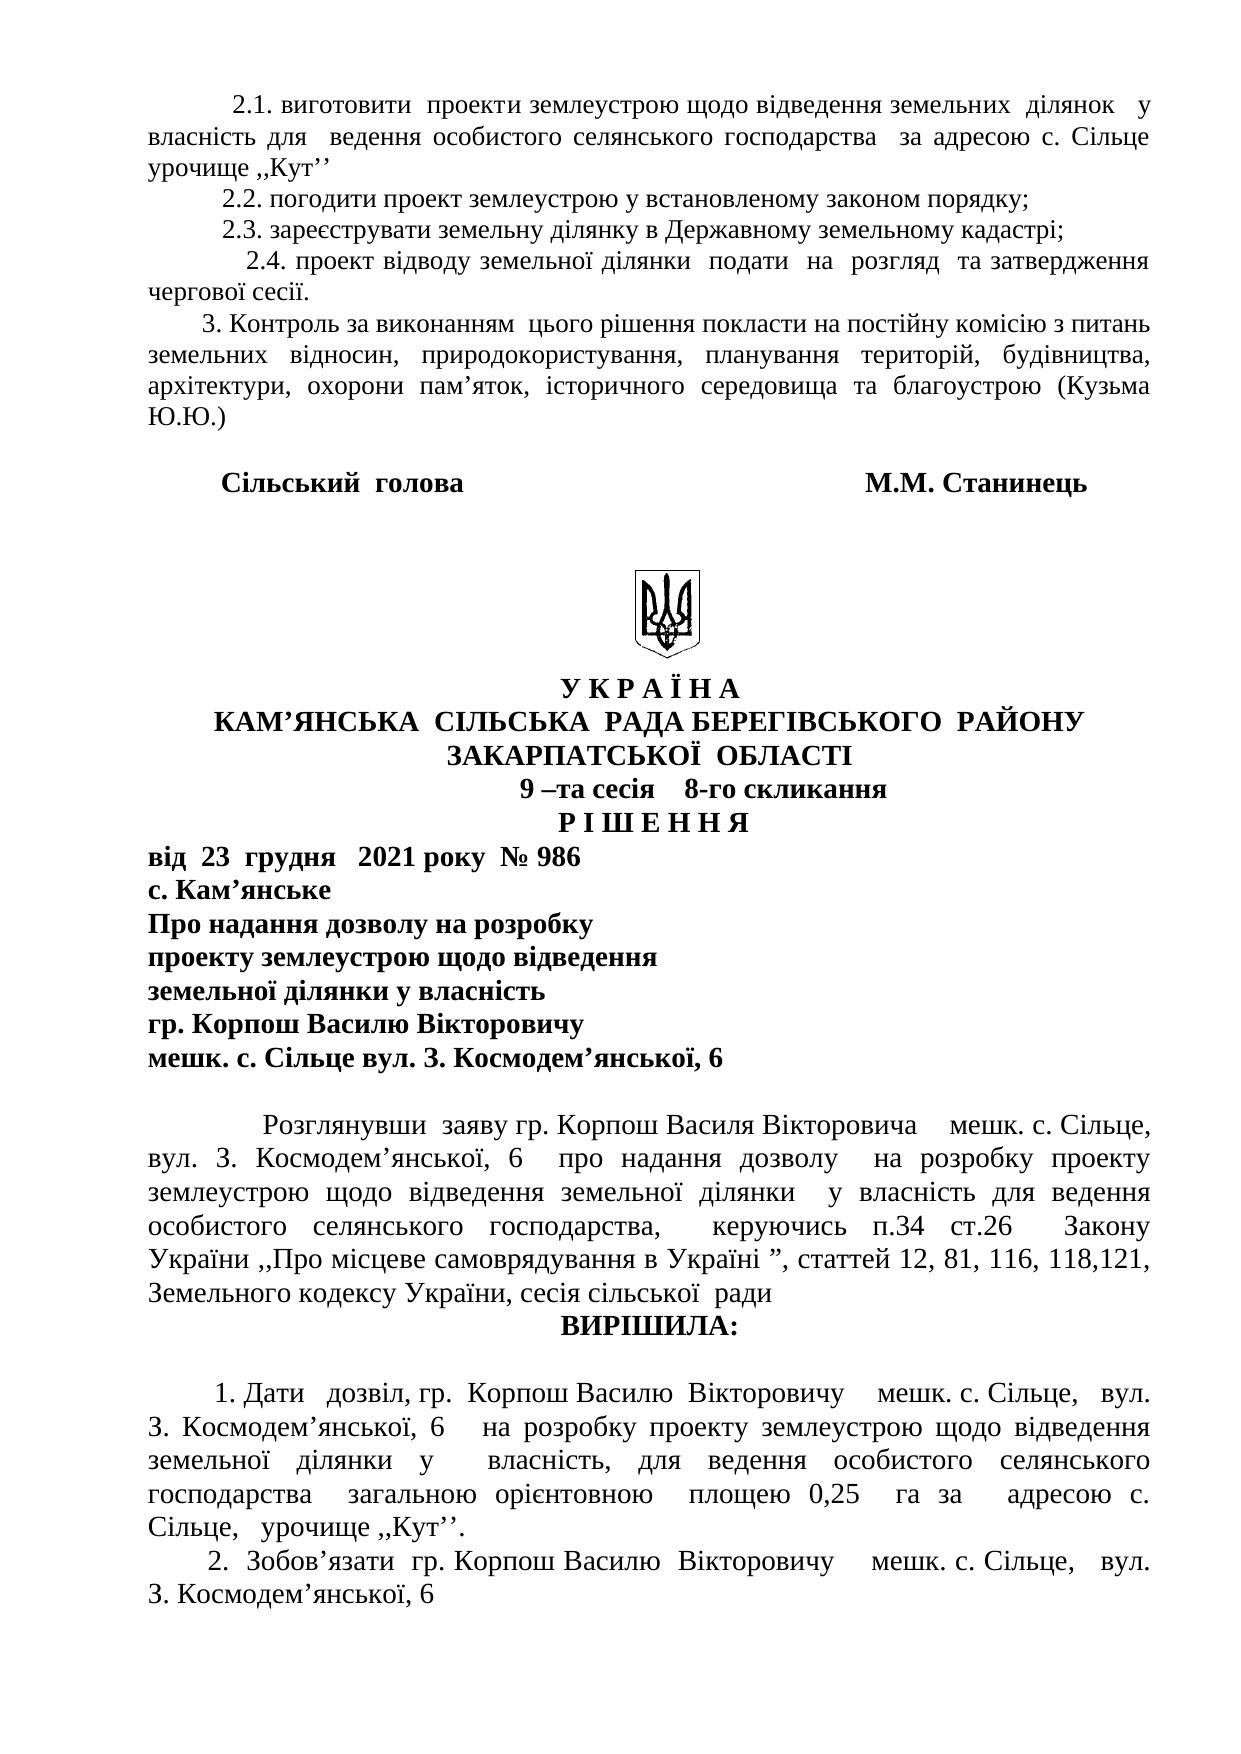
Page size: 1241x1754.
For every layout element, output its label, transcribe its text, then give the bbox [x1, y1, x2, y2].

text Сільський голова М.М. Станинець [148, 465, 1152, 498]
text с. Кам’янське [148, 872, 1152, 906]
text 1. Дати дозвіл, гр. Корпош Василю Вікторовичу мешк. с. Сільце, вул. З. Космодем’янської, 6 на розробку проекту землеустрою щодо відведення земельної ділянки у власність, для ведення особистого селянського господарства загальною орієнтовною площею 0,25 га за адресою с. Сільце, урочище ,,Кут’’. [148, 1375, 1152, 1543]
text ВИРІШИЛА: [148, 1308, 1152, 1342]
picture [621, 560, 720, 671]
text 3. Контроль за виконанням цього рішення покласти на постійну комісію з питань земельних відносин, природокористування, планування територій, будівництва, архітектури, охорони пам’яток, історичного середовища та благоустрою (Кузьма Ю.Ю.) [148, 307, 1152, 431]
text мешк. с. Сільце вул. З. Космодем’янської, 6 [148, 1040, 1152, 1073]
text Про надання дозволу на розробку [148, 906, 1152, 939]
text Розглянувши заяву гр. Корпош Василя Вікторовича мешк. с. Сільце, вул. З. Космодем’янської, 6 про надання дозволу на розробку проекту землеустрою щодо відведення земельної ділянки у власність для ведення особистого селянського господарства, керуючись п.34 ст.26 Закону України ,,Про місцеве самоврядування в Україні ”, статтей 12, 81, 116, 118,121, Земельного кодексу України, сесія сільської ради [148, 1107, 1152, 1308]
text 2.3. зареєструвати земельну ділянку в Державному земельному кадастрі; [148, 213, 1152, 244]
text 9 –та сесія 8-го скликання [148, 772, 1152, 805]
text 2.1. виготовити проекти землеустрою щодо відведення земельних ділянок у власність для ведення особистого селянського господарства за адресою с. Сільце урочище ,,Кут’’ [148, 89, 1152, 182]
text 2. Зобов’язати гр. Корпош Василю Вікторовичу мешк. с. Сільце, вул. З. Космодем’янської, 6 [148, 1543, 1152, 1610]
text гр. Корпош Василю Вікторовичу [148, 1006, 1152, 1040]
text від 23 грудня 2021 року № 986 [148, 839, 1152, 872]
text 2.2. погодити проект землеустрою у встановленому законом порядку; [148, 182, 1152, 213]
text КАМ’ЯНСЬКА СІЛЬСЬКА РАДА БЕРЕГІВСЬКОГО РАЙОНУ ЗАКАРПАТСЬКОЇ ОБЛАСТІ [148, 704, 1152, 772]
text У К Р А Ї Н А [148, 671, 1152, 704]
text 2.4. проект відводу земельної ділянки подати на розгляд та затвердження чергової сесії. [148, 244, 1152, 307]
text Р І Ш Е Н Н Я [148, 805, 1152, 839]
text проекту землеустрою щодо відведення [148, 939, 1152, 973]
text земельної ділянки у власність [148, 973, 1152, 1006]
